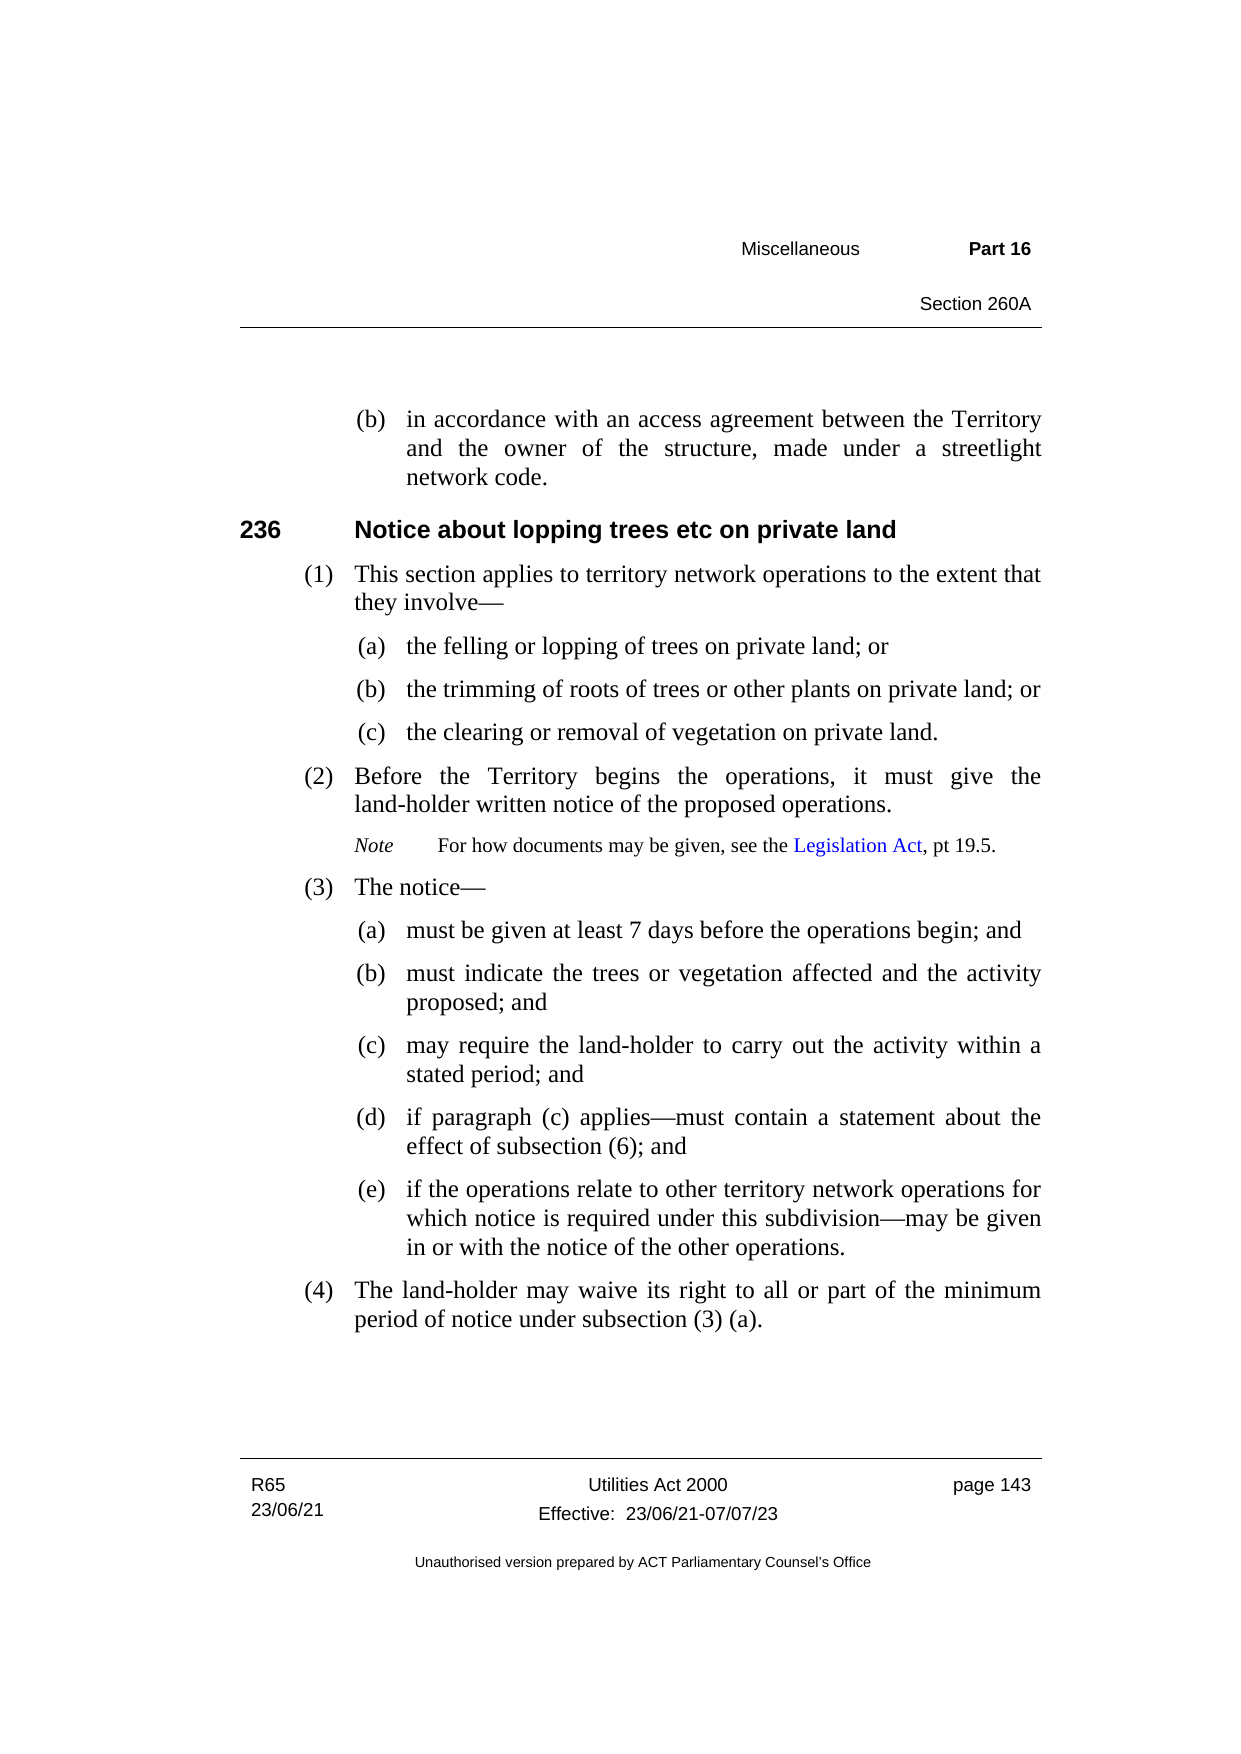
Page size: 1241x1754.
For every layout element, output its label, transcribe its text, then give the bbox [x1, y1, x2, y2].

text 236 Notice about lopping trees etc on private land [239, 515, 1042, 544]
text (c) may require the land-holder to carry out the activity within a stated period; and [239, 1030, 1042, 1088]
text (b) must indicate the trees or vegetation affected and the activity proposed; and [239, 958, 1042, 1016]
text (a) must be given at least 7 days before the operations begin; and [239, 915, 1042, 944]
text (b) the trimming of roots of trees or other plants on private land; or [239, 674, 1042, 703]
text (2) Before the Territory begins the operations, it must give the land-holder written notice of the proposed operations. [239, 761, 1042, 818]
text (3) The notice— [239, 872, 1042, 900]
text (d) if paragraph (c) applies—must contain a statement about the effect of subsection (6); and [239, 1102, 1042, 1160]
text Note For how documents may be given, see the Legislation Act, pt 19.5. [354, 833, 1042, 857]
text (a) the felling or lopping of trees on private land; or [239, 631, 1042, 659]
text (e) if the operations relate to other territory network operations for which notice is required under this subdivision—may be given in or with the notice of the other operations. [239, 1174, 1042, 1261]
text (1) This section applies to territory network operations to the extent that they involve— [239, 559, 1042, 616]
text (b) in accordance with an access agreement between the Territory and the owner of the structure, made under a streetlight network code. [239, 404, 1042, 490]
text (c) the clearing or removal of vegetation on private land. [239, 717, 1042, 746]
text (4) The land-holder may waive its right to all or part of the minimum period of notice under subsection (3) (a). [239, 1275, 1042, 1333]
